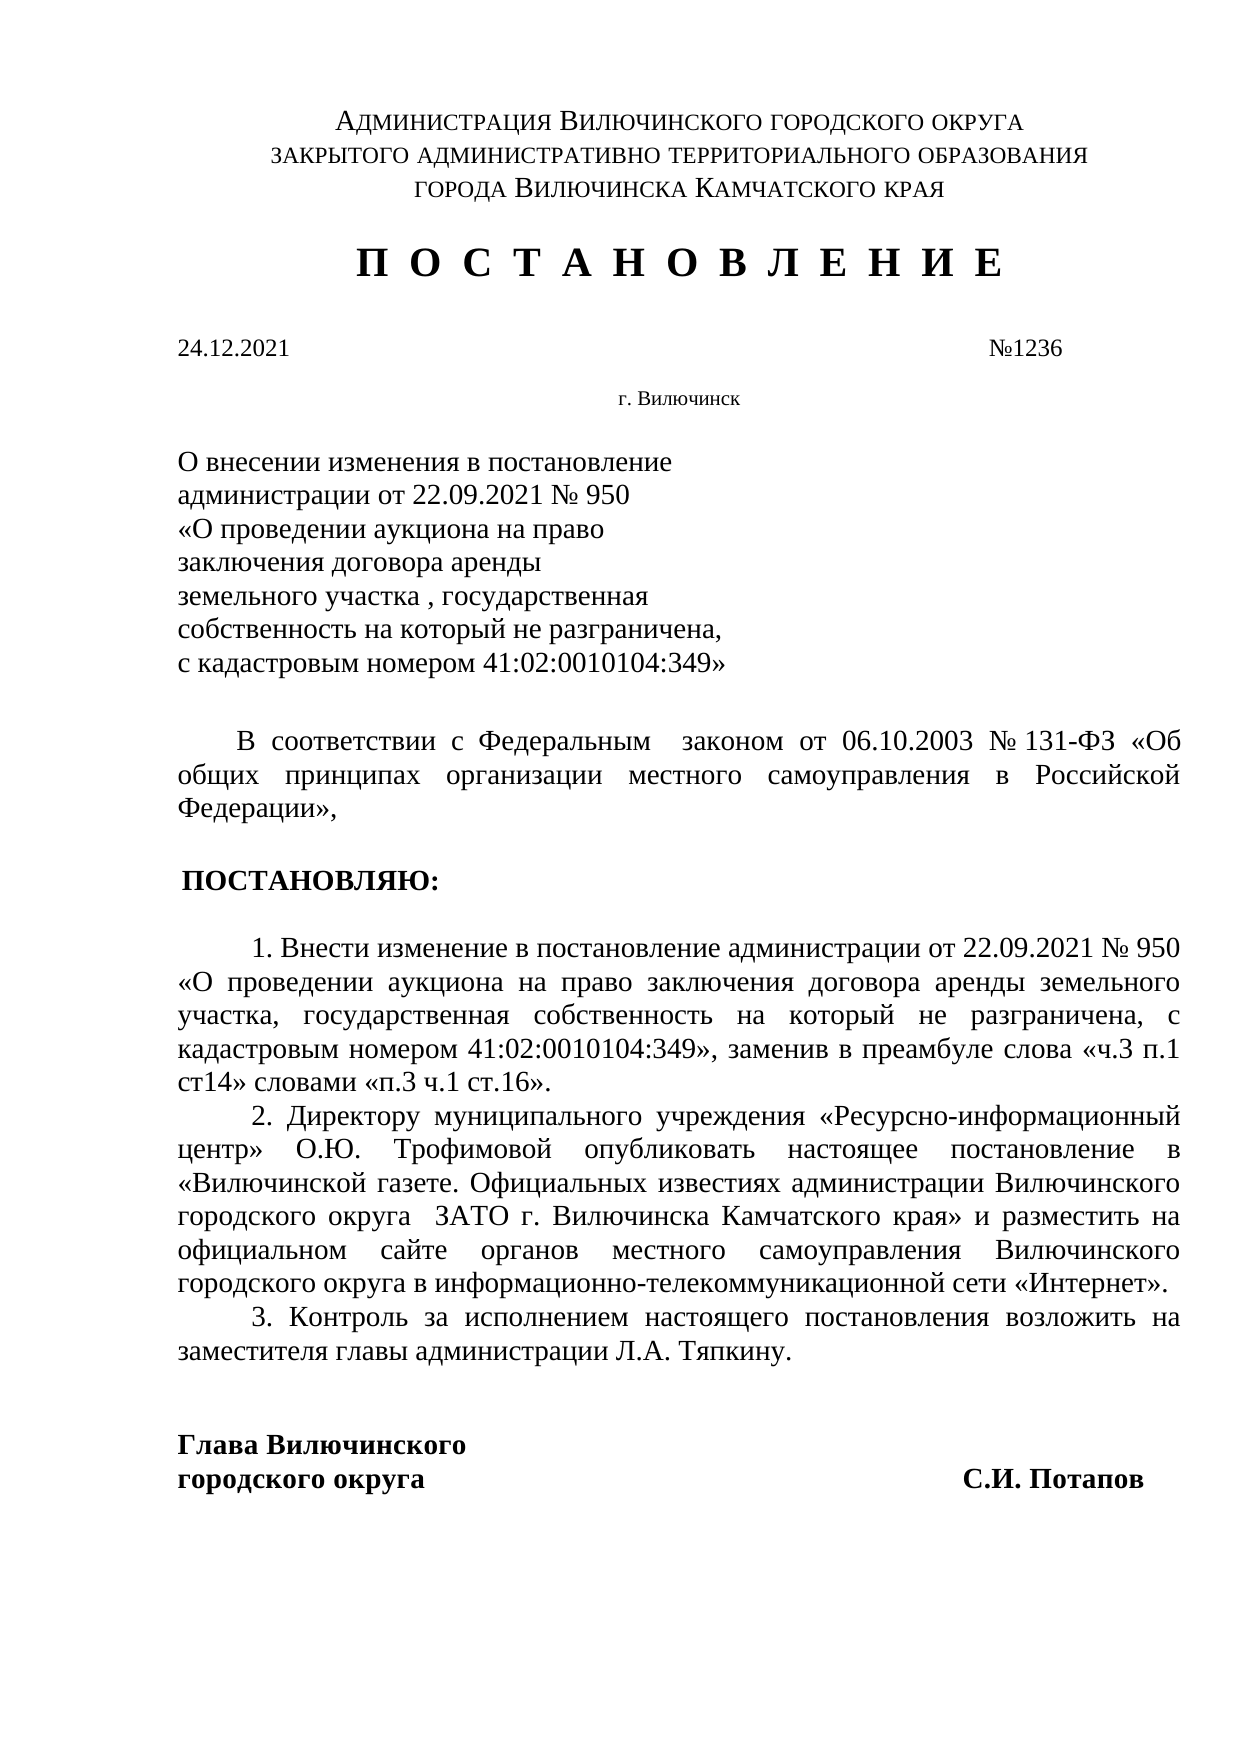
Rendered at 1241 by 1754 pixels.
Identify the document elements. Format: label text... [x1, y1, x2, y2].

text Глава Вилючинского [177, 1428, 1181, 1461]
text администрации от 22.09.2021 № 950 [177, 477, 1181, 511]
text ПОСТАНОВЛЕНИЕ [177, 237, 1181, 285]
text собственность на который не разграничена, [177, 611, 1181, 645]
text О внесении изменения в постановление [177, 444, 1181, 477]
text 24.12.2021 №1236 [177, 333, 1181, 362]
text города Вилючинска Камчатского края [177, 170, 1181, 204]
text 1. Внести изменение в постановление администрации от 22.09.2021 № 950 «О проведении аукциона на право заключения договора аренды земельного участка, государственная собственность на который не разграничена, с кадастровым номером 41:02:0010104:349», заменив в преамбуле слова «ч.3 п.1 ст14» словами «п.3 ч.1 ст.16». [177, 930, 1181, 1098]
text В соответствии с Федеральным законом от 06.10.2003 № 131-ФЗ «Об общих принципах организации местного самоуправления в Российской Федерации», [177, 723, 1181, 824]
text «О проведении аукциона на право [177, 511, 1181, 544]
text заключения договора аренды [177, 544, 1181, 578]
text с кадастровым номером 41:02:0010104:349» [177, 645, 1181, 678]
text городского округа С.И. Потапов [177, 1461, 1181, 1495]
text г. Вилючинск [177, 386, 1181, 410]
text 2. Директору муниципального учреждения «Ресурсно-информационный центр» О.Ю. Трофимовой опубликовать настоящее постановление в «Вилючинской газете. Официальных известиях администрации Вилючинского городского округа ЗАТО г. Вилючинска Камчатского края» и разместить на официальном сайте органов местного самоуправления Вилючинского городского округа в информационно-телекоммуникационной сети «Интернет». [177, 1098, 1181, 1299]
text ПОСТАНОВЛЯЮ: [182, 863, 1181, 897]
text 3. Контроль за исполнением настоящего постановления возложить на заместителя главы администрации Л.А. Тяпкину. [177, 1299, 1181, 1366]
text закрытого административно территориального образования [177, 137, 1181, 170]
text земельного участка , государственная [177, 578, 1181, 611]
text Администрация Вилючинского городского округа [177, 103, 1181, 137]
